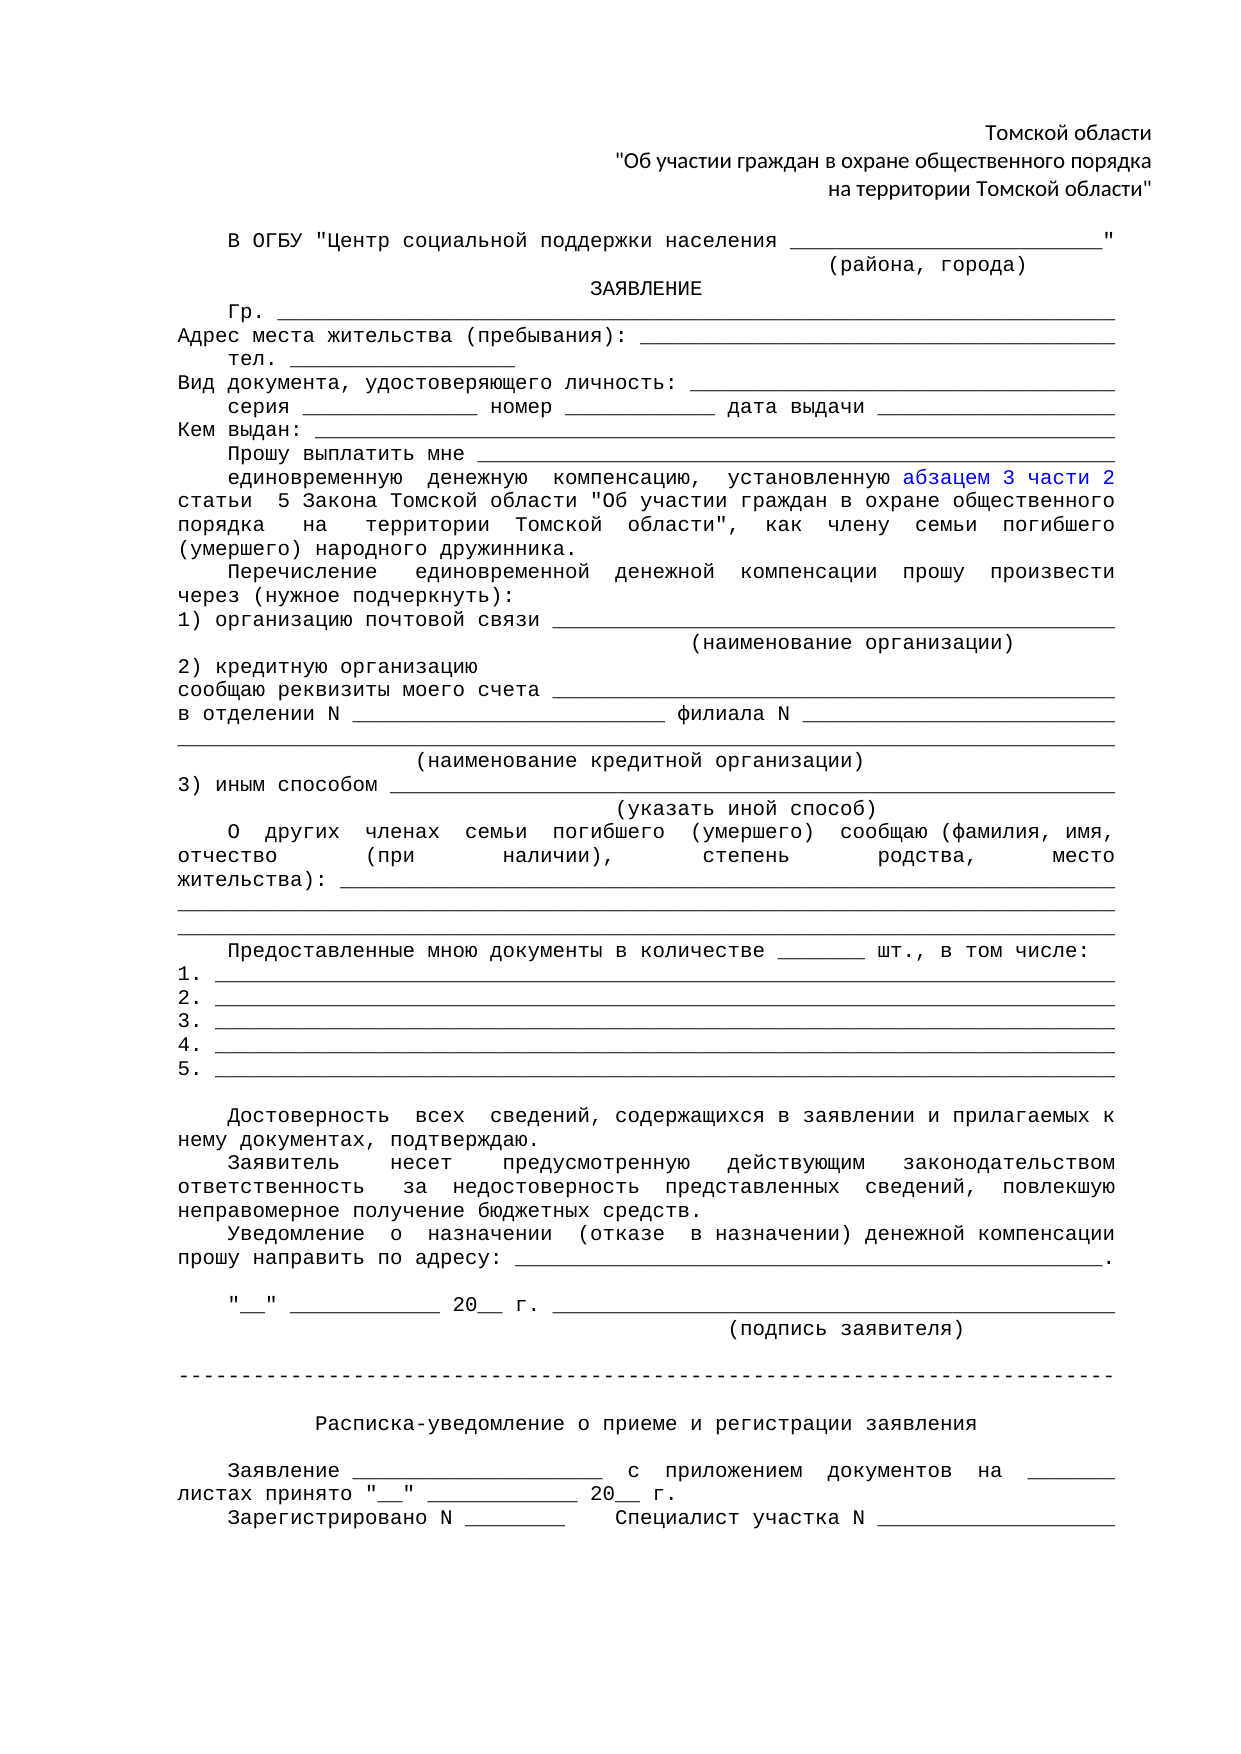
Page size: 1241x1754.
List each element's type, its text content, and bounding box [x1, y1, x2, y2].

text ответственность за недостоверность представленных сведений, повлекшую [177, 1176, 1152, 1200]
text на территории Томской области" [177, 174, 1152, 202]
text жительства): ______________________________________________________________ [177, 869, 1152, 892]
text 3. ________________________________________________________________________ [177, 1011, 1152, 1034]
text порядка на территории Томской области", как члену семьи погибшего [177, 514, 1152, 538]
text 4. ________________________________________________________________________ [177, 1034, 1152, 1058]
text (наименование организации) [177, 632, 1152, 656]
text неправомерное получение бюджетных средств. [177, 1200, 1152, 1223]
text 1) организацию почтовой связи _____________________________________________ [177, 608, 1152, 632]
text прошу направить по адресу: _______________________________________________. [177, 1247, 1152, 1271]
text статьи 5 Закона Томской области "Об участии граждан в охране общественного [177, 490, 1152, 514]
text нему документах, подтверждаю. [177, 1129, 1152, 1152]
text Вид документа, удостоверяющего личность: __________________________________ [177, 372, 1152, 396]
text в отделении N _________________________ филиала N _________________________ [177, 703, 1152, 727]
text листах принято "__" ____________ 20__ г. [177, 1483, 1152, 1507]
text Гр. ___________________________________________________________________ [177, 301, 1152, 325]
text Достоверность всех сведений, содержащихся в заявлении и прилагаемых к [177, 1105, 1152, 1129]
text 2. ________________________________________________________________________ [177, 987, 1152, 1011]
text Перечисление единовременной денежной компенсации прошу произвести [177, 561, 1152, 585]
text через (нужное подчеркнуть): [177, 585, 1152, 608]
text "Об участии граждан в охране общественного порядка [177, 146, 1152, 174]
text (умершего) народного дружинника. [177, 538, 1152, 561]
text 3) иным способом __________________________________________________________ [177, 774, 1152, 798]
text (указать иной способ) [177, 798, 1152, 821]
text Кем выдан: ________________________________________________________________ [177, 419, 1152, 443]
text 2) кредитную организацию [177, 656, 1152, 679]
text В ОГБУ "Центр социальной поддержки населения _________________________" [177, 230, 1152, 254]
text единовременную денежную компенсацию, установленную абзацем 3 части 2 [177, 467, 1152, 490]
text Предоставленные мною документы в количестве _______ шт., в том числе: [177, 939, 1152, 963]
text тел. __________________ [177, 348, 1152, 372]
text Прошу выплатить мне ___________________________________________________ [177, 443, 1152, 467]
text (района, города) [177, 254, 1152, 277]
text Расписка-уведомление о приеме и регистрации заявления [177, 1412, 1152, 1436]
text ___________________________________________________________________________ [177, 916, 1152, 939]
text Заявитель несет предусмотренную действующим законодательством [177, 1152, 1152, 1176]
text Заявление ____________________ с приложением документов на _______ [177, 1460, 1152, 1483]
text 5. ________________________________________________________________________ [177, 1058, 1152, 1081]
text Адрес места жительства (пребывания): ______________________________________ [177, 325, 1152, 348]
text --------------------------------------------------------------------------- [177, 1365, 1152, 1389]
text сообщаю реквизиты моего счета _____________________________________________ [177, 679, 1152, 703]
text (наименование кредитной организации) [177, 750, 1152, 774]
text (подпись заявителя) [177, 1318, 1152, 1342]
text серия ______________ номер ____________ дата выдачи ___________________ [177, 396, 1152, 419]
text 1. ________________________________________________________________________ [177, 963, 1152, 987]
text Томской области [177, 118, 1152, 146]
text ЗАЯВЛЕНИЕ [177, 277, 1152, 301]
text отчество (при наличии), степень родства, место [177, 845, 1152, 869]
text Зарегистрировано N ________ Специалист участка N ___________________ [177, 1507, 1152, 1531]
text О других членах семьи погибшего (умершего) сообщаю (фамилия, имя, [177, 821, 1152, 845]
text Уведомление о назначении (отказе в назначении) денежной компенсации [177, 1223, 1152, 1247]
text ___________________________________________________________________________ [177, 892, 1152, 916]
text "__" ____________ 20__ г. _____________________________________________ [177, 1294, 1152, 1318]
text ___________________________________________________________________________ [177, 727, 1152, 750]
